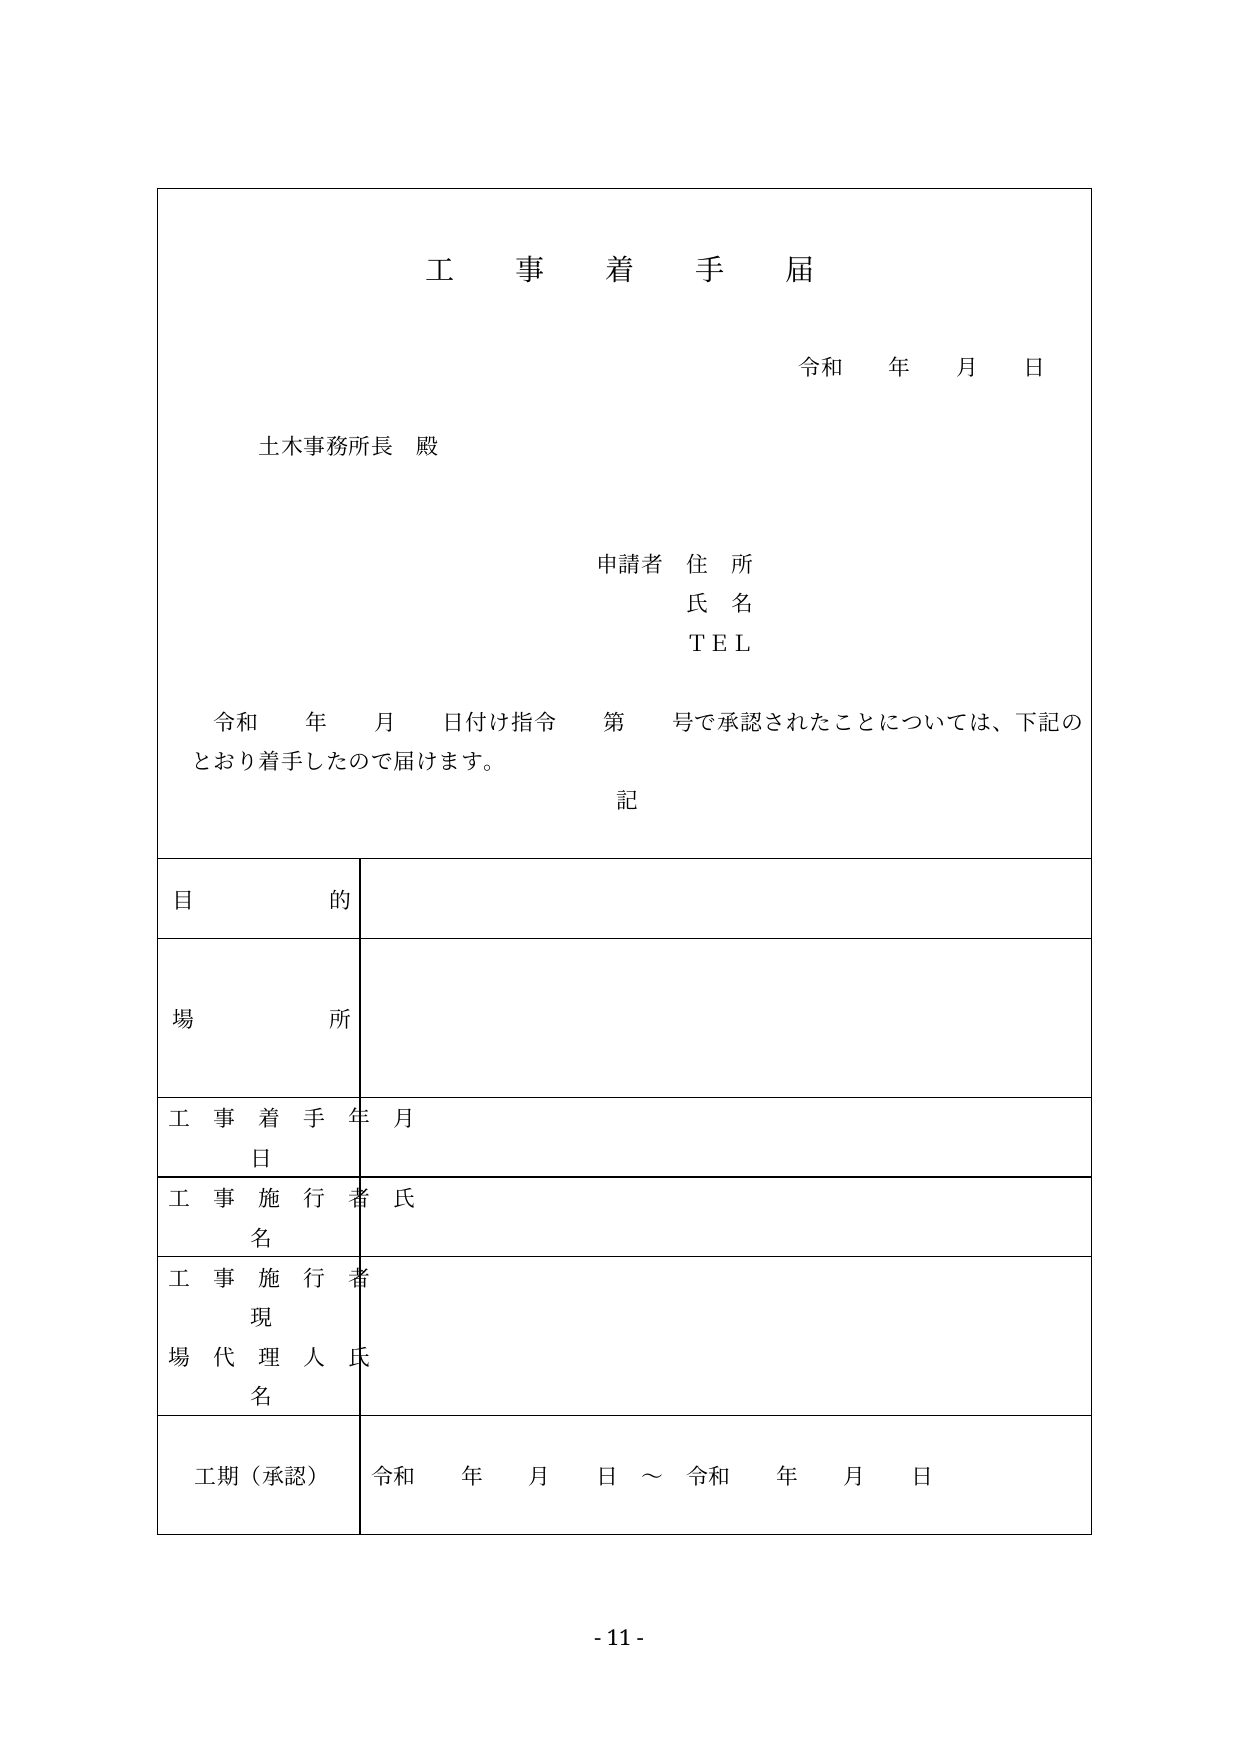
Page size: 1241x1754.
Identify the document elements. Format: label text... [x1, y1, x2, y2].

table_cell 工事着手年月日 [158, 1098, 359, 1176]
table_cell 工事施行者氏名 [158, 1178, 359, 1256]
table_cell [361, 859, 1091, 938]
table_cell 令和 年 月 日 ～ 令和 年 月 日 [361, 1416, 1091, 1534]
table_cell [361, 1178, 1091, 1256]
table_cell [361, 1257, 1091, 1415]
table_cell [361, 939, 1091, 1097]
table_cell 場 所 [158, 939, 359, 1097]
table_cell [361, 1098, 1091, 1176]
table_cell 工事施行者現 場代理人氏名 [158, 1257, 359, 1415]
table_cell 工期（承認） [158, 1416, 359, 1534]
table_cell 目 的 [158, 859, 359, 938]
table_header 工 事 着 手 届 令和 年 月 日 土木事務所長 殿 申請者 住 所 氏 名 ＴＥＬ 令和 年 月 日付け指令 第 号で承認されたことについては、下記のとおり着手したので届けます。 記 [158, 189, 1091, 858]
